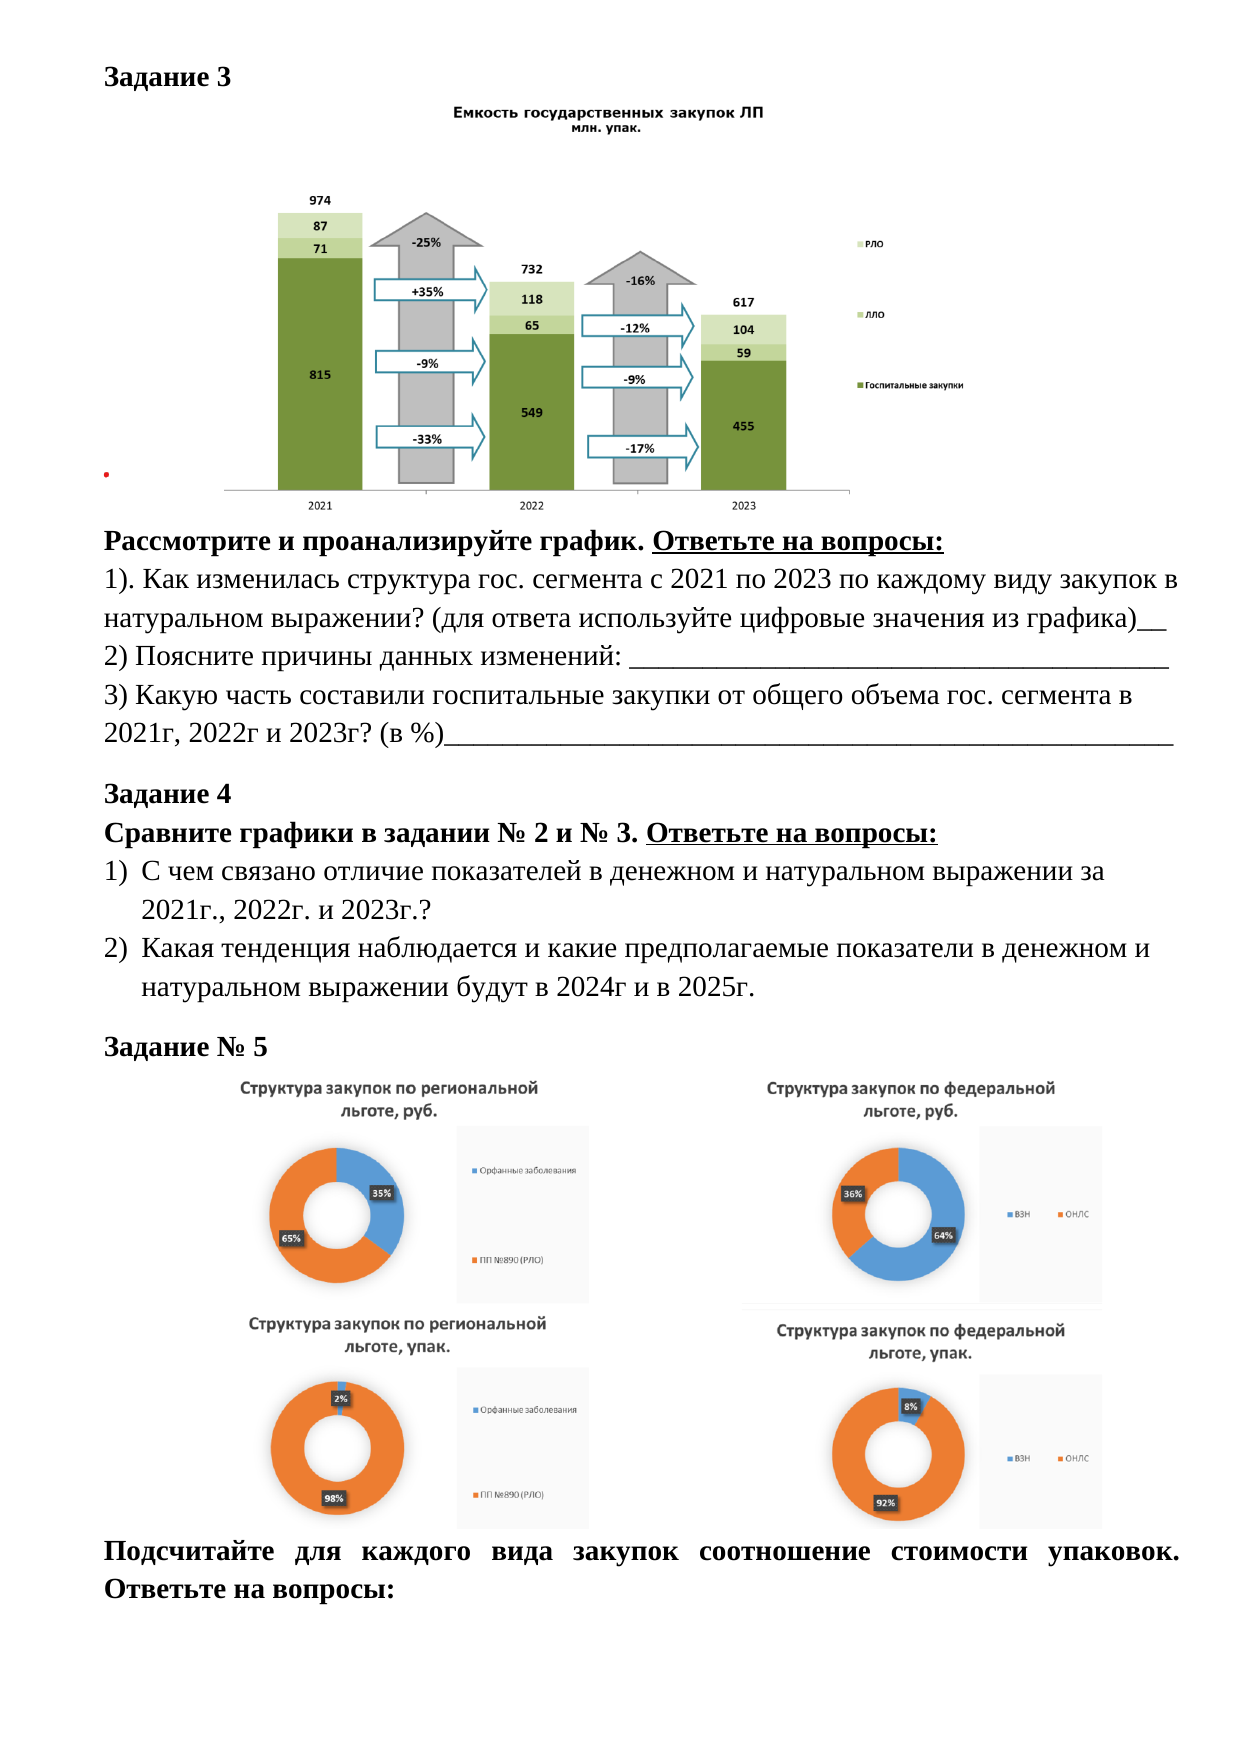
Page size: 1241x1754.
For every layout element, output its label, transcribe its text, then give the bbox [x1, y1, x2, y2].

text Задание 3 [103, 59, 1181, 93]
text 2) Поясните причины данных изменений: _____________________________________ [103, 638, 1181, 672]
text Подсчитайте для каждого вида закупок соотношение стоимости упаковок. Ответьте на вопросы: [103, 1533, 1181, 1605]
text Сравните графики в задании № 2 и № 3. Ответьте на вопросы: [103, 815, 1181, 848]
text Рассмотрите и проанализируйте график. Ответьте на вопросы: [103, 523, 1181, 556]
text Задание 4 [103, 776, 1181, 810]
picture [103, 97, 976, 519]
text 3) Какую часть составили госпитальные закупки от общего объема гос. сегмента в 2021г, 2022г и 2023г? (в %)__________________________________________________ [103, 677, 1181, 749]
text Задание № 5 [103, 1029, 1181, 1063]
list Какая тенденция наблюдается и какие предполагаемые показатели в денежном и натуральном выражении будут в 2024г и в 2025г. [103, 930, 1181, 1002]
list С чем связано отличие показателей в денежном и натуральном выражении за 2021г., 2022г. и 2023г.? [103, 853, 1181, 925]
picture [741, 1067, 1103, 1529]
text 1). Как изменилась структура гос. сегмента с 2021 по 2023 по каждому виду закупок в натуральном выражении? (для ответа используйте цифровые значения из графика)__ [103, 561, 1181, 633]
picture [234, 1070, 589, 1529]
